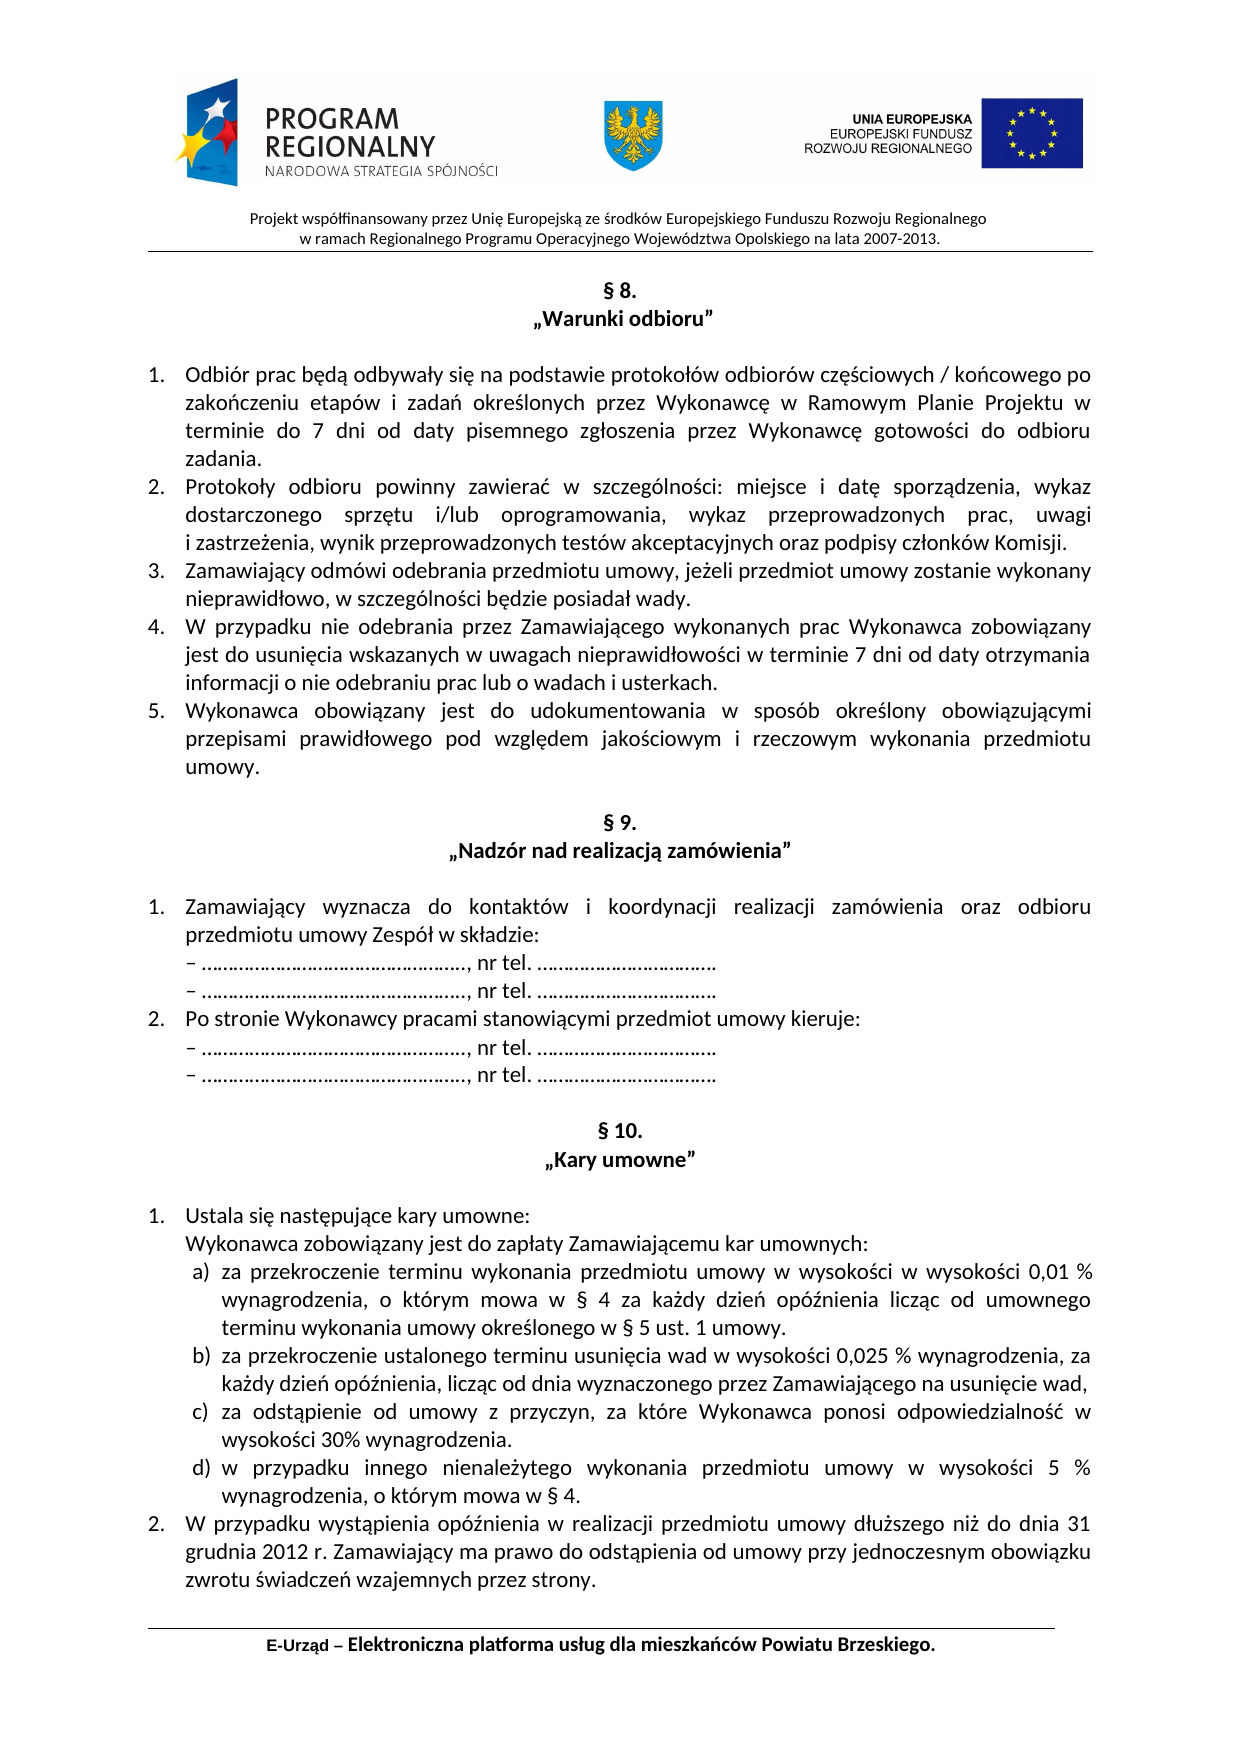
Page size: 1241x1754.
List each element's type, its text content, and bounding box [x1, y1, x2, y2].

text § 10. [148, 1117, 1093, 1145]
list Ustala się następujące kary umowne: [148, 1201, 1093, 1229]
list za przekroczenie ustalonego terminu usunięcia wad w wysokości 0,025 % wynagrodzenia, za każdy dzień opóźnienia, licząc od dnia wyznaczonego przez Zamawiającego na usunięcie wad, [192, 1341, 1093, 1397]
list Protokoły odbioru powinny zawierać w szczególności: miejsce i datę sporządzenia, wykaz dostarczonego sprzętu i/lub oprogramowania, wykaz przeprowadzonych prac, uwagi i zastrzeżenia, wynik przeprowadzonych testów akceptacyjnych oraz podpisy członków Komisji. [148, 472, 1093, 556]
list Zamawiający wyznacza do kontaktów i koordynacji realizacji zamówienia oraz odbioru przedmiotu umowy Zespół w składzie: [148, 892, 1093, 948]
text – ………………………………………….., nr tel. ……………………………. [185, 1061, 1093, 1089]
list za odstąpienie od umowy z przyczyn, za które Wykonawca ponosi odpowiedzialność w wysokości 30% wynagrodzenia. [192, 1397, 1093, 1453]
text „Kary umowne” [148, 1145, 1093, 1173]
text – ………………………………………….., nr tel. ……………………………. [185, 977, 1093, 1004]
list za przekroczenie terminu wykonania przedmiotu umowy w wysokości w wysokości 0,01 % wynagrodzenia, o którym mowa w § 4 za każdy dzień opóźnienia licząc od umownego terminu wykonania umowy określonego w § 5 ust. 1 umowy. [192, 1257, 1093, 1341]
list Odbiór prac będą odbywały się na podstawie protokołów odbiorów częściowych / końcowego po zakończeniu etapów i zadań określonych przez Wykonawcę w Ramowym Planie Projektu w terminie do 7 dni od daty pisemnego zgłoszenia przez Wykonawcę gotowości do odbioru zadania. [148, 360, 1093, 472]
list W przypadku nie odebrania przez Zamawiającego wykonanych prac Wykonawca zobowiązany jest do usunięcia wskazanych w uwagach nieprawidłowości w terminie 7 dni od daty otrzymania informacji o nie odebraniu prac lub o wadach i usterkach. [148, 612, 1093, 696]
list Po stronie Wykonawcy pracami stanowiącymi przedmiot umowy kieruje: [148, 1004, 1093, 1033]
text § 8. [148, 276, 1093, 304]
text – ………………………………………….., nr tel. ……………………………. [185, 948, 1093, 977]
text „Nadzór nad realizacją zamówienia” [148, 836, 1093, 864]
list Zamawiający odmówi odebrania przedmiotu umowy, jeżeli przedmiot umowy zostanie wykonany nieprawidłowo, w szczególności będzie posiadał wady. [148, 556, 1093, 612]
picture [170, 73, 1100, 188]
list Wykonawca obowiązany jest do udokumentowania w sposób określony obowiązującymi przepisami prawidłowego pod względem jakościowym i rzeczowym wykonania przedmiotu umowy. [148, 696, 1093, 780]
list W przypadku wystąpienia opóźnienia w realizacji przedmiotu umowy dłuższego niż do dnia 31 grudnia 2012 r. Zamawiający ma prawo do odstąpienia od umowy przy jednoczesnym obowiązku zwrotu świadczeń wzajemnych przez strony. [148, 1509, 1093, 1593]
list Wykonawca zobowiązany jest do zapłaty Zamawiającemu kar umownych: [185, 1229, 1093, 1257]
list § 9. [148, 808, 1093, 836]
list w przypadku innego nienależytego wykonania przedmiotu umowy w wysokości 5 % wynagrodzenia, o którym mowa w § 4. [192, 1453, 1093, 1509]
text – ………………………………………….., nr tel. ……………………………. [185, 1033, 1093, 1061]
text „Warunki odbioru” [154, 304, 1093, 332]
